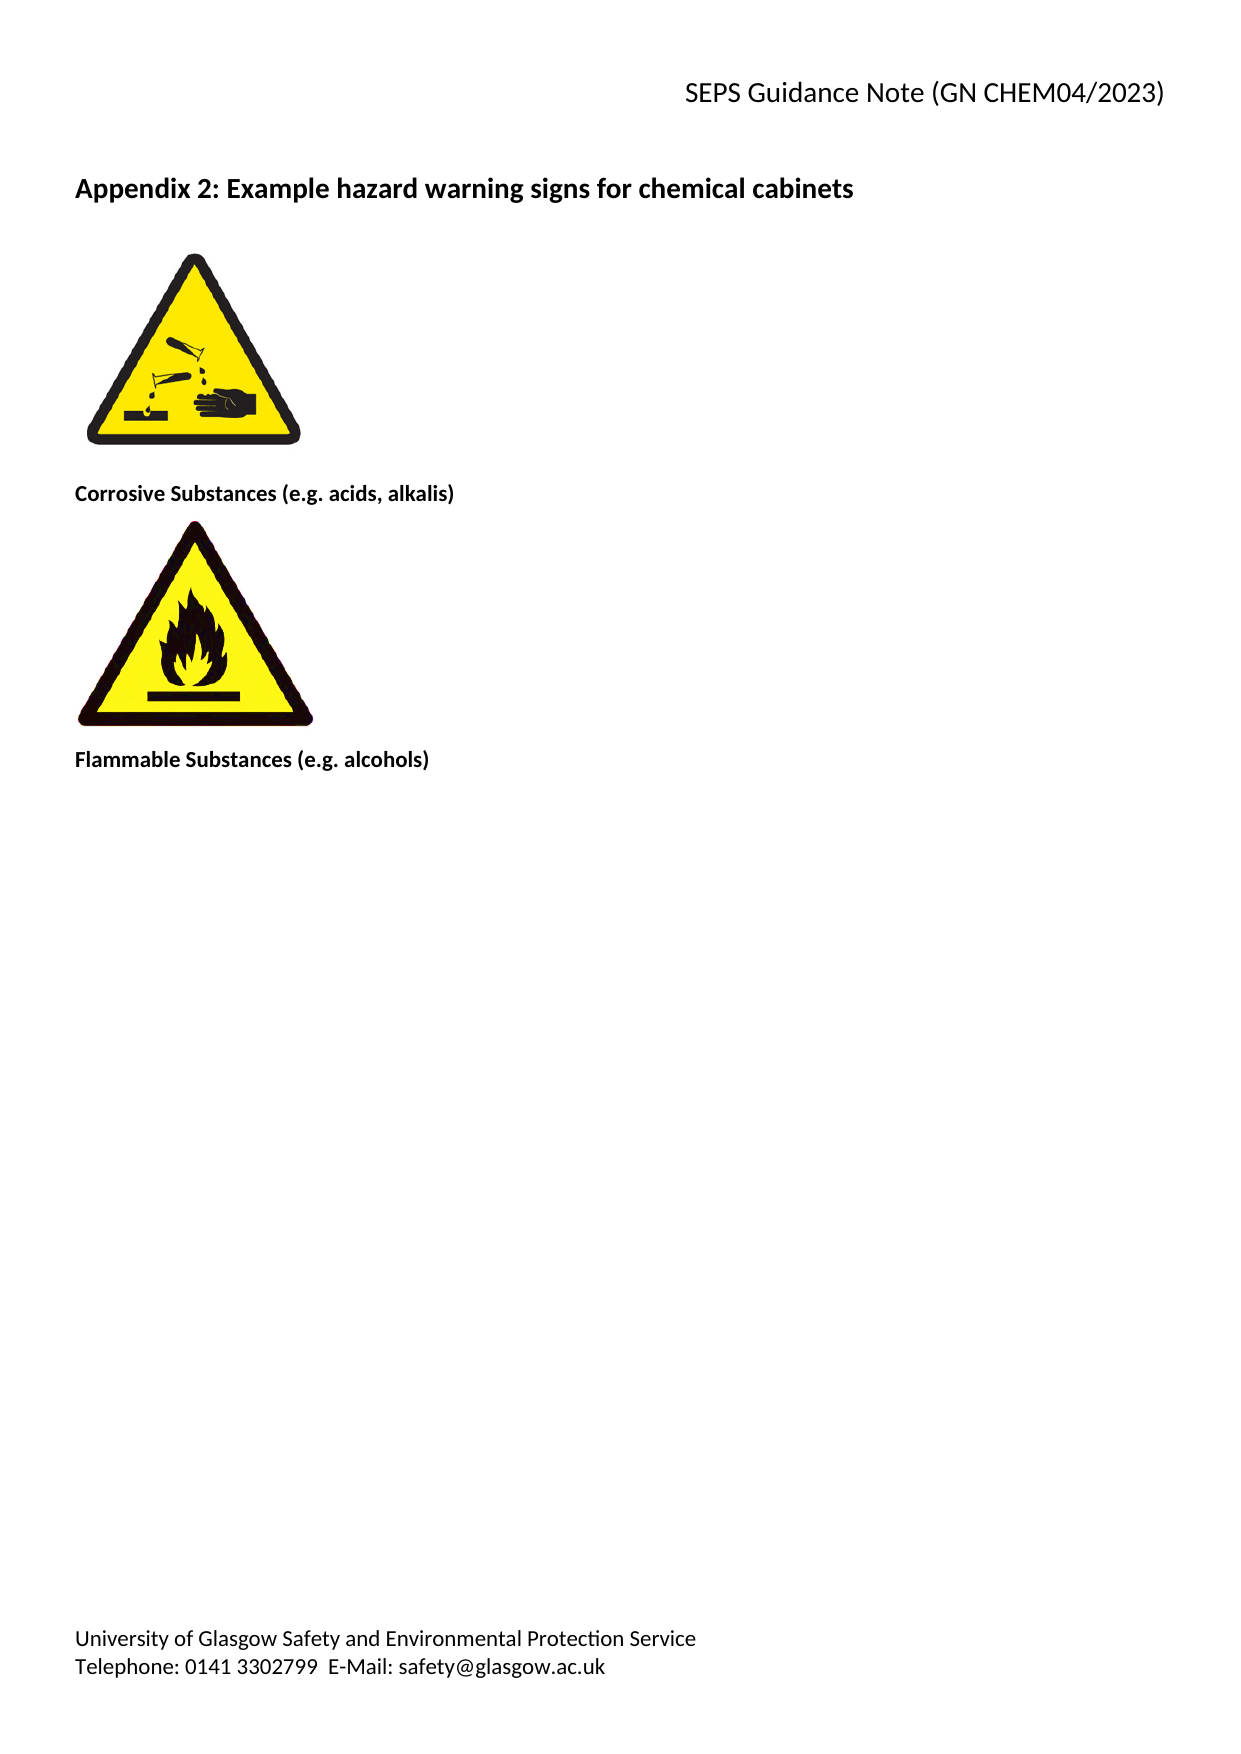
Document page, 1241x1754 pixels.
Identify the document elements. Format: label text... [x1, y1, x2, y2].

picture [75, 519, 318, 732]
text Flammable Substances (e.g. alcohols) [75, 745, 1165, 773]
picture [75, 230, 312, 467]
text Corrosive Substances (e.g. acids, alkalis) [75, 479, 1165, 507]
text Appendix 2: Example hazard warning signs for chemical cabinets [75, 170, 1165, 206]
